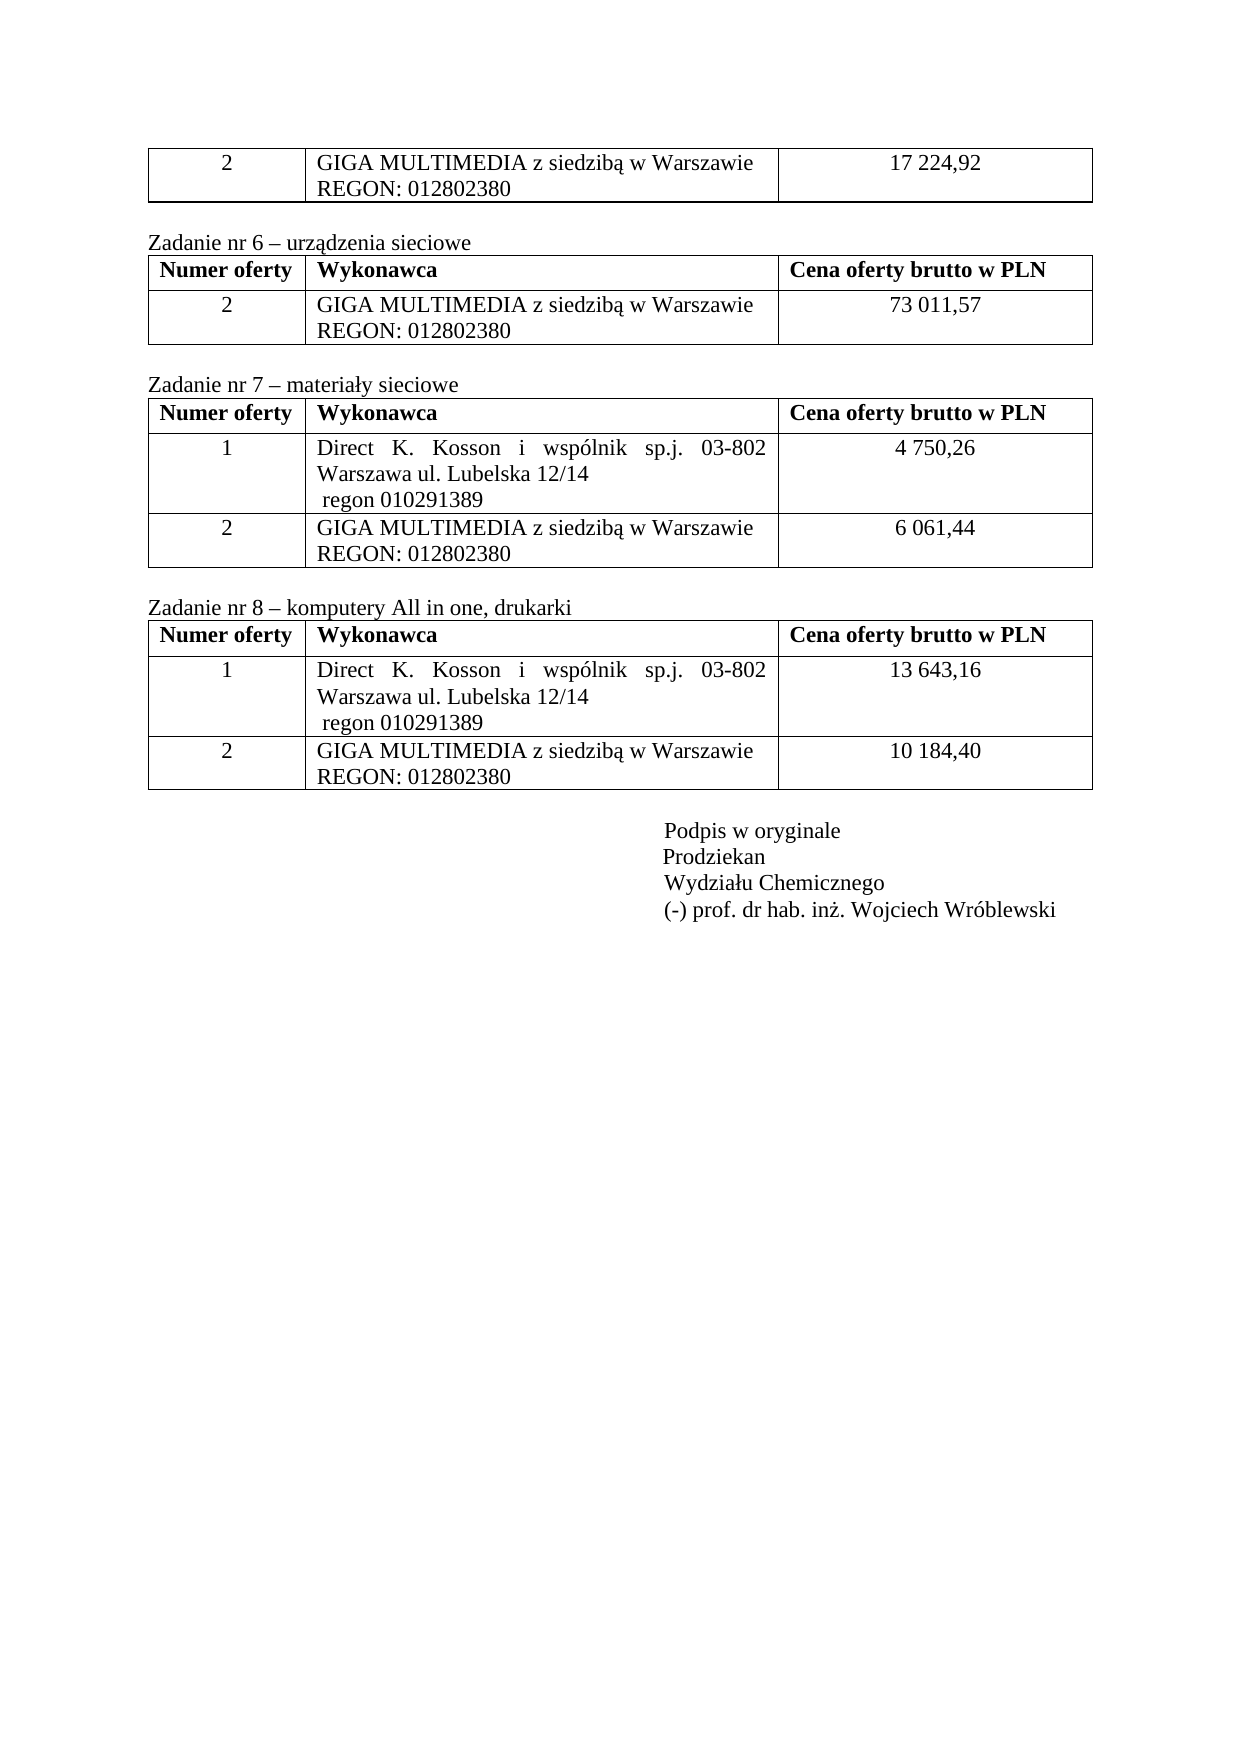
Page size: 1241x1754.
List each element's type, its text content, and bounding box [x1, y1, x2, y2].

table_cell 6 061,44 [779, 514, 1092, 567]
table_cell GIGA MULTIMEDIA z siedzibą w Warszawie REGON: 012802380 [306, 737, 778, 789]
table_cell Direct K. Kosson i wspólnik sp.j. 03-802 Warszawa ul. Lubelska 12/14 regon 010291389 [306, 657, 778, 736]
table_cell GIGA MULTIMEDIA z siedzibą w Warszawie REGON: 012802380 [306, 149, 778, 201]
table_cell 17 224,92 [779, 149, 1092, 201]
table_cell GIGA MULTIMEDIA z siedzibą w Warszawie REGON: 012802380 [306, 291, 778, 344]
text Prodziekan [148, 843, 1093, 869]
table_header Numer oferty [149, 256, 305, 290]
table_cell Direct K. Kosson i wspólnik sp.j. 03-802 Warszawa ul. Lubelska 12/14 regon 010291389 [306, 434, 778, 513]
table_cell GIGA MULTIMEDIA z siedzibą w Warszawie REGON: 012802380 [306, 514, 778, 567]
table_header Wykonawca [306, 399, 778, 433]
table_cell 1 [149, 434, 305, 513]
table_cell 2 [149, 514, 305, 567]
table_header Numer oferty [149, 399, 305, 433]
table_cell 73 011,57 [779, 291, 1092, 344]
table_header Cena oferty brutto w PLN [779, 621, 1092, 656]
table_header Wykonawca [306, 621, 778, 656]
table_cell 13 643,16 [779, 657, 1092, 736]
table_header Cena oferty brutto w PLN [779, 256, 1092, 290]
table_header Numer oferty [149, 621, 305, 656]
table_cell 4 750,26 [779, 434, 1092, 513]
table_cell 1 [149, 657, 305, 736]
text Podpis w oryginale [590, 817, 1093, 843]
text (-) prof. dr hab. inż. Wojciech Wróblewski [590, 896, 1093, 922]
text Zadanie nr 6 – urządzenia sieciowe [148, 229, 1093, 255]
text Zadanie nr 8 – komputery All in one, drukarki [148, 594, 1093, 620]
table_header Cena oferty brutto w PLN [779, 399, 1092, 433]
text Zadanie nr 7 – materiały sieciowe [148, 371, 1093, 398]
table_cell 2 [149, 737, 305, 789]
table_cell 10 184,40 [779, 737, 1092, 789]
table_cell 2 [149, 149, 305, 201]
table_cell 2 [149, 291, 305, 344]
table_header Wykonawca [306, 256, 778, 290]
text Wydziału Chemicznego [590, 869, 1093, 896]
